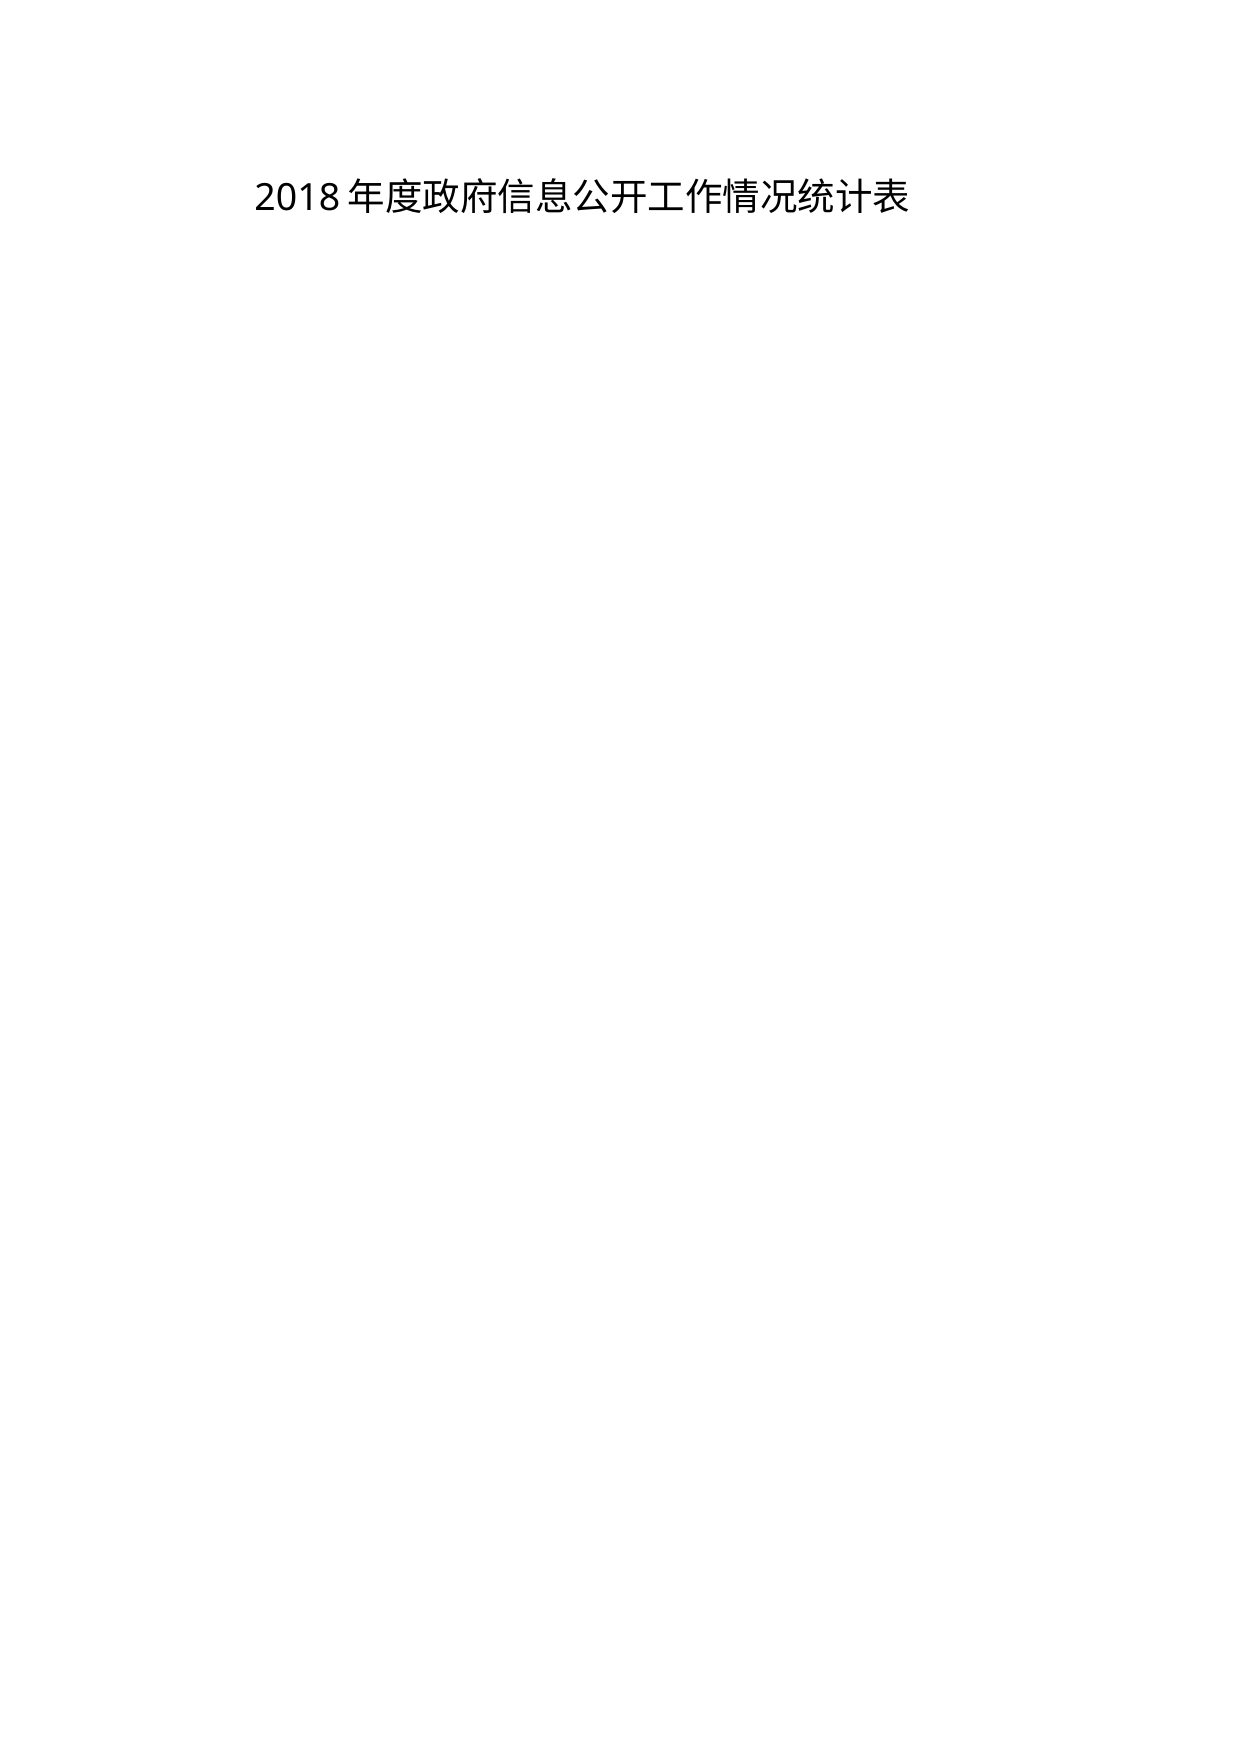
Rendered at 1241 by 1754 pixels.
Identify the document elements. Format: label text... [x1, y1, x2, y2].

text 如对本报告有任何疑问，请与淄博市农业农村局办公室联系。（地址：淄博市张店区联通路306号，邮编：255000，联系电话：0533-3182117，电子邮箱：zbsnyjbgs@zb.shandong.cn）。2018年度政府信息公开工作情况统计表 [187, 162, 1053, 227]
